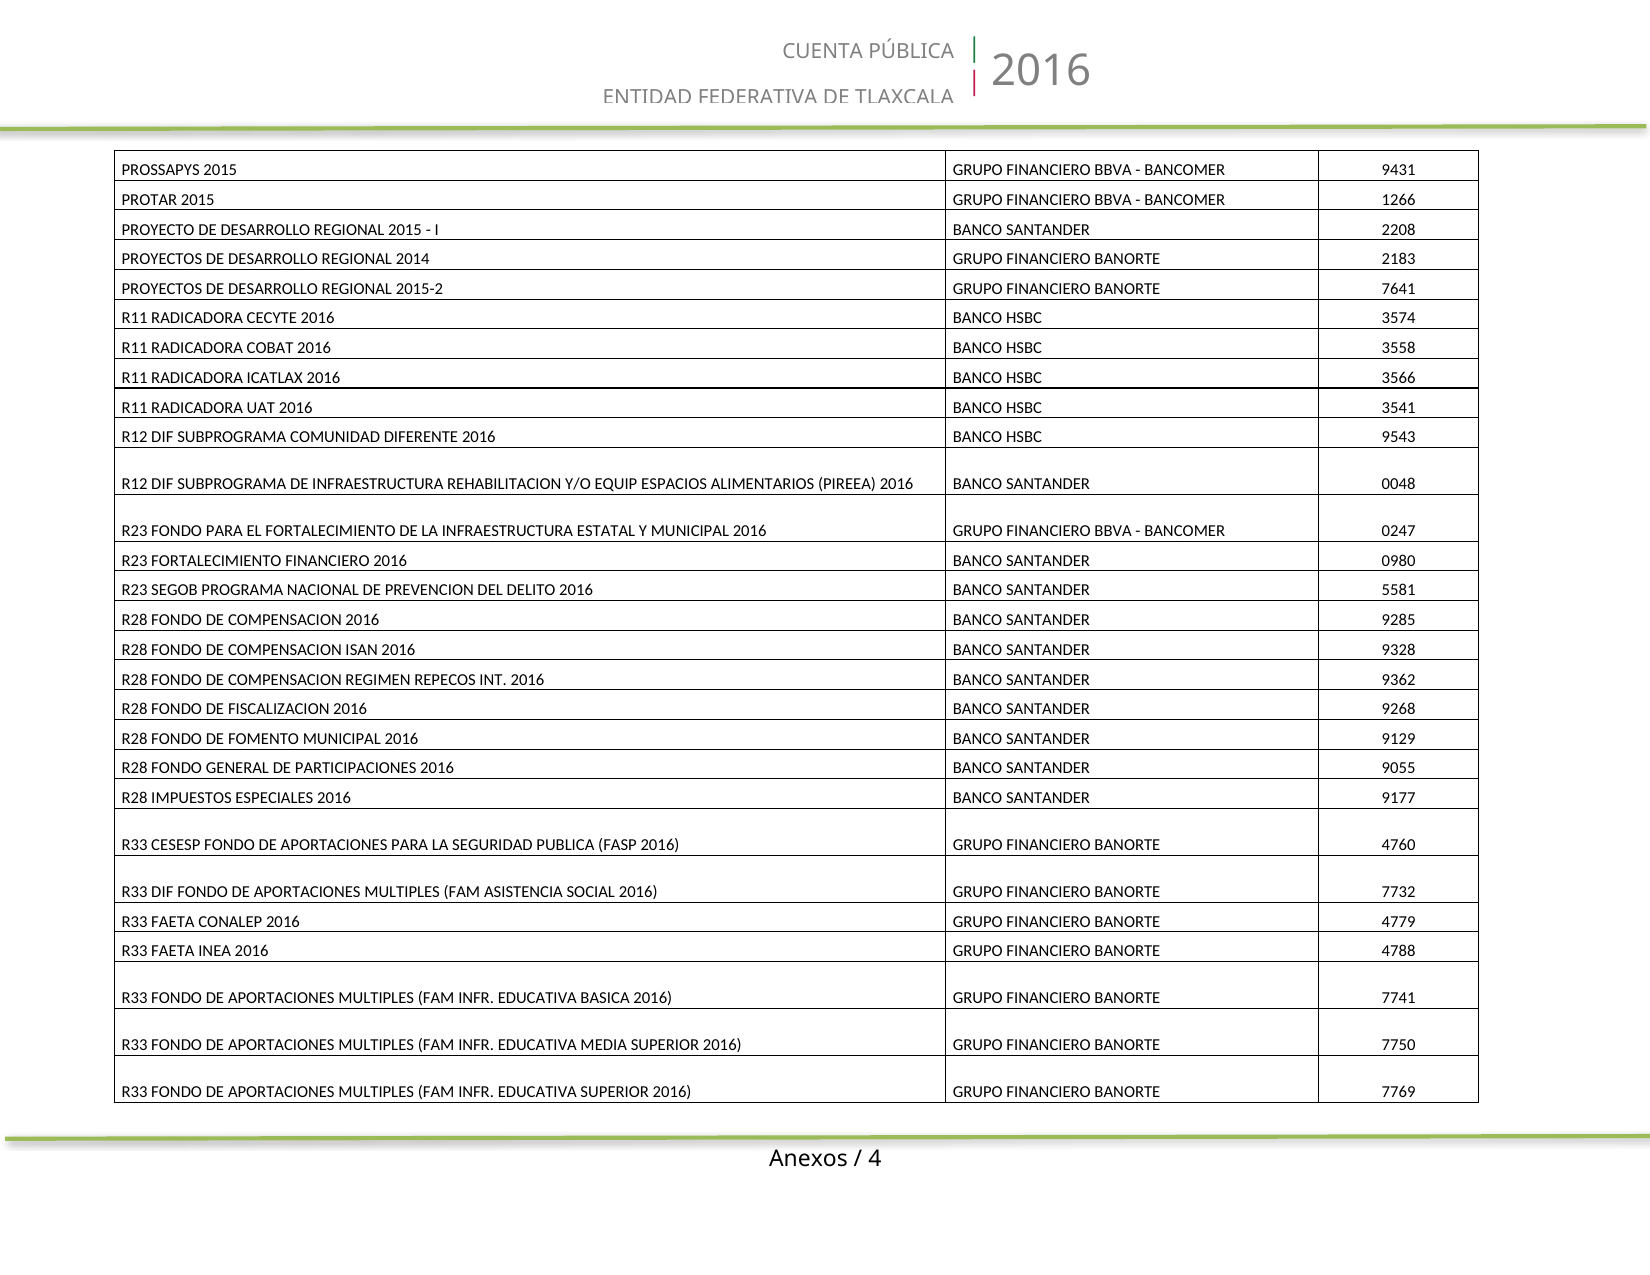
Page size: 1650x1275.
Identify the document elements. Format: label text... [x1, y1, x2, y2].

table_cell 7732 [1319, 856, 1478, 902]
table_cell GRUPO FINANCIERO BANORTE [946, 809, 1318, 855]
table_cell BANCO SANTANDER [946, 631, 1318, 659]
table_cell PROTAR 2015 [115, 181, 945, 209]
table_cell 9431 [1319, 151, 1478, 180]
table_cell BANCO SANTANDER [946, 750, 1318, 778]
table_cell 4788 [1319, 932, 1478, 961]
table_cell GRUPO FINANCIERO BANORTE [946, 1009, 1318, 1055]
table_cell 9177 [1319, 779, 1478, 808]
table_cell BANCO SANTANDER [946, 690, 1318, 719]
table_cell BANCO SANTANDER [946, 601, 1318, 630]
table_cell GRUPO FINANCIERO BANORTE [946, 1056, 1318, 1102]
table_cell R33 FONDO DE APORTACIONES MULTIPLES (FAM INFR. EDUCATIVA MEDIA SUPERIOR 2016) [115, 1009, 945, 1055]
table_cell BANCO HSBC [946, 329, 1318, 358]
table_cell GRUPO FINANCIERO BBVA - BANCOMER [946, 151, 1318, 180]
table_cell 0980 [1319, 542, 1478, 570]
table_cell BANCO HSBC [946, 418, 1318, 447]
table_cell R12 DIF SUBPROGRAMA DE INFRAESTRUCTURA REHABILITACION Y/O EQUIP ESPACIOS ALIMENTARIOS (PIREEA) 2016 [115, 448, 945, 494]
table_cell R33 DIF FONDO DE APORTACIONES MULTIPLES (FAM ASISTENCIA SOCIAL 2016) [115, 856, 945, 902]
table_cell PROYECTOS DE DESARROLLO REGIONAL 2014 [115, 240, 945, 269]
table_cell 7641 [1319, 270, 1478, 298]
table_cell BANCO SANTANDER [946, 210, 1318, 239]
table_cell 9362 [1319, 660, 1478, 689]
table_cell R28 FONDO GENERAL DE PARTICIPACIONES 2016 [115, 750, 945, 778]
table_cell R28 FONDO DE COMPENSACION 2016 [115, 601, 945, 630]
table_cell R33 FONDO DE APORTACIONES MULTIPLES (FAM INFR. EDUCATIVA SUPERIOR 2016) [115, 1056, 945, 1102]
table_cell 9328 [1319, 631, 1478, 659]
table_cell 9055 [1319, 750, 1478, 778]
table_cell 3566 [1319, 359, 1478, 387]
table_cell R28 IMPUESTOS ESPECIALES 2016 [115, 779, 945, 808]
table_cell PROYECTOS DE DESARROLLO REGIONAL 2015-2 [115, 270, 945, 298]
table_cell 2183 [1319, 240, 1478, 269]
table_cell GRUPO FINANCIERO BANORTE [946, 240, 1318, 269]
table_cell BANCO SANTANDER [946, 542, 1318, 570]
table_cell R33 FAETA INEA 2016 [115, 932, 945, 961]
table_cell 9543 [1319, 418, 1478, 447]
table_cell R23 SEGOB PROGRAMA NACIONAL DE PREVENCION DEL DELITO 2016 [115, 571, 945, 600]
table_cell R33 FONDO DE APORTACIONES MULTIPLES (FAM INFR. EDUCATIVA BASICA 2016) [115, 962, 945, 1008]
table_cell R23 FONDO PARA EL FORTALECIMIENTO DE LA INFRAESTRUCTURA ESTATAL Y MUNICIPAL 2016 [115, 495, 945, 541]
table_cell 3558 [1319, 329, 1478, 358]
table_cell 4760 [1319, 809, 1478, 855]
table_cell 0247 [1319, 495, 1478, 541]
table_cell 1266 [1319, 181, 1478, 209]
table_cell 3574 [1319, 300, 1478, 328]
picture [968, 28, 985, 99]
table_cell R11 RADICADORA UAT 2016 [115, 389, 945, 417]
table_cell 9129 [1319, 720, 1478, 748]
table_cell R33 FAETA CONALEP 2016 [115, 903, 945, 931]
table_cell 4779 [1319, 903, 1478, 931]
table_cell 5581 [1319, 571, 1478, 600]
table_cell GRUPO FINANCIERO BANORTE [946, 903, 1318, 931]
table_cell BANCO SANTANDER [946, 660, 1318, 689]
table_cell PROSSAPYS 2015 [115, 151, 945, 180]
table_cell R28 FONDO DE FOMENTO MUNICIPAL 2016 [115, 720, 945, 748]
table_cell 0048 [1319, 448, 1478, 494]
table_cell GRUPO FINANCIERO BANORTE [946, 270, 1318, 298]
table_cell BANCO HSBC [946, 359, 1318, 387]
table_cell PROYECTO DE DESARROLLO REGIONAL 2015 - I [115, 210, 945, 239]
table_cell 7741 [1319, 962, 1478, 1008]
table_cell R12 DIF SUBPROGRAMA COMUNIDAD DIFERENTE 2016 [115, 418, 945, 447]
table_cell GRUPO FINANCIERO BBVA - BANCOMER [946, 181, 1318, 209]
table_cell GRUPO FINANCIERO BANORTE [946, 962, 1318, 1008]
table_cell R33 CESESP FONDO DE APORTACIONES PARA LA SEGURIDAD PUBLICA (FASP 2016) [115, 809, 945, 855]
table_cell 9285 [1319, 601, 1478, 630]
table_cell BANCO SANTANDER [946, 571, 1318, 600]
table_cell 2208 [1319, 210, 1478, 239]
table_cell 7750 [1319, 1009, 1478, 1055]
table_cell BANCO SANTANDER [946, 720, 1318, 748]
table_cell 9268 [1319, 690, 1478, 719]
table_cell BANCO SANTANDER [946, 448, 1318, 494]
table_cell R11 RADICADORA ICATLAX 2016 [115, 359, 945, 387]
table_cell R28 FONDO DE COMPENSACION REGIMEN REPECOS INT. 2016 [115, 660, 945, 689]
table_cell GRUPO FINANCIERO BANORTE [946, 932, 1318, 961]
table_cell BANCO SANTANDER [946, 779, 1318, 808]
table_cell GRUPO FINANCIERO BANORTE [946, 856, 1318, 902]
table_cell R11 RADICADORA CECYTE 2016 [115, 300, 945, 328]
table_cell BANCO HSBC [946, 300, 1318, 328]
table_cell R11 RADICADORA COBAT 2016 [115, 329, 945, 358]
table_cell GRUPO FINANCIERO BBVA - BANCOMER [946, 495, 1318, 541]
table_cell BANCO HSBC [946, 389, 1318, 417]
table_cell R28 FONDO DE FISCALIZACION 2016 [115, 690, 945, 719]
table_cell 7769 [1319, 1056, 1478, 1102]
table_cell R23 FORTALECIMIENTO FINANCIERO 2016 [115, 542, 945, 570]
table_cell 3541 [1319, 389, 1478, 417]
table_cell R28 FONDO DE COMPENSACION ISAN 2016 [115, 631, 945, 659]
